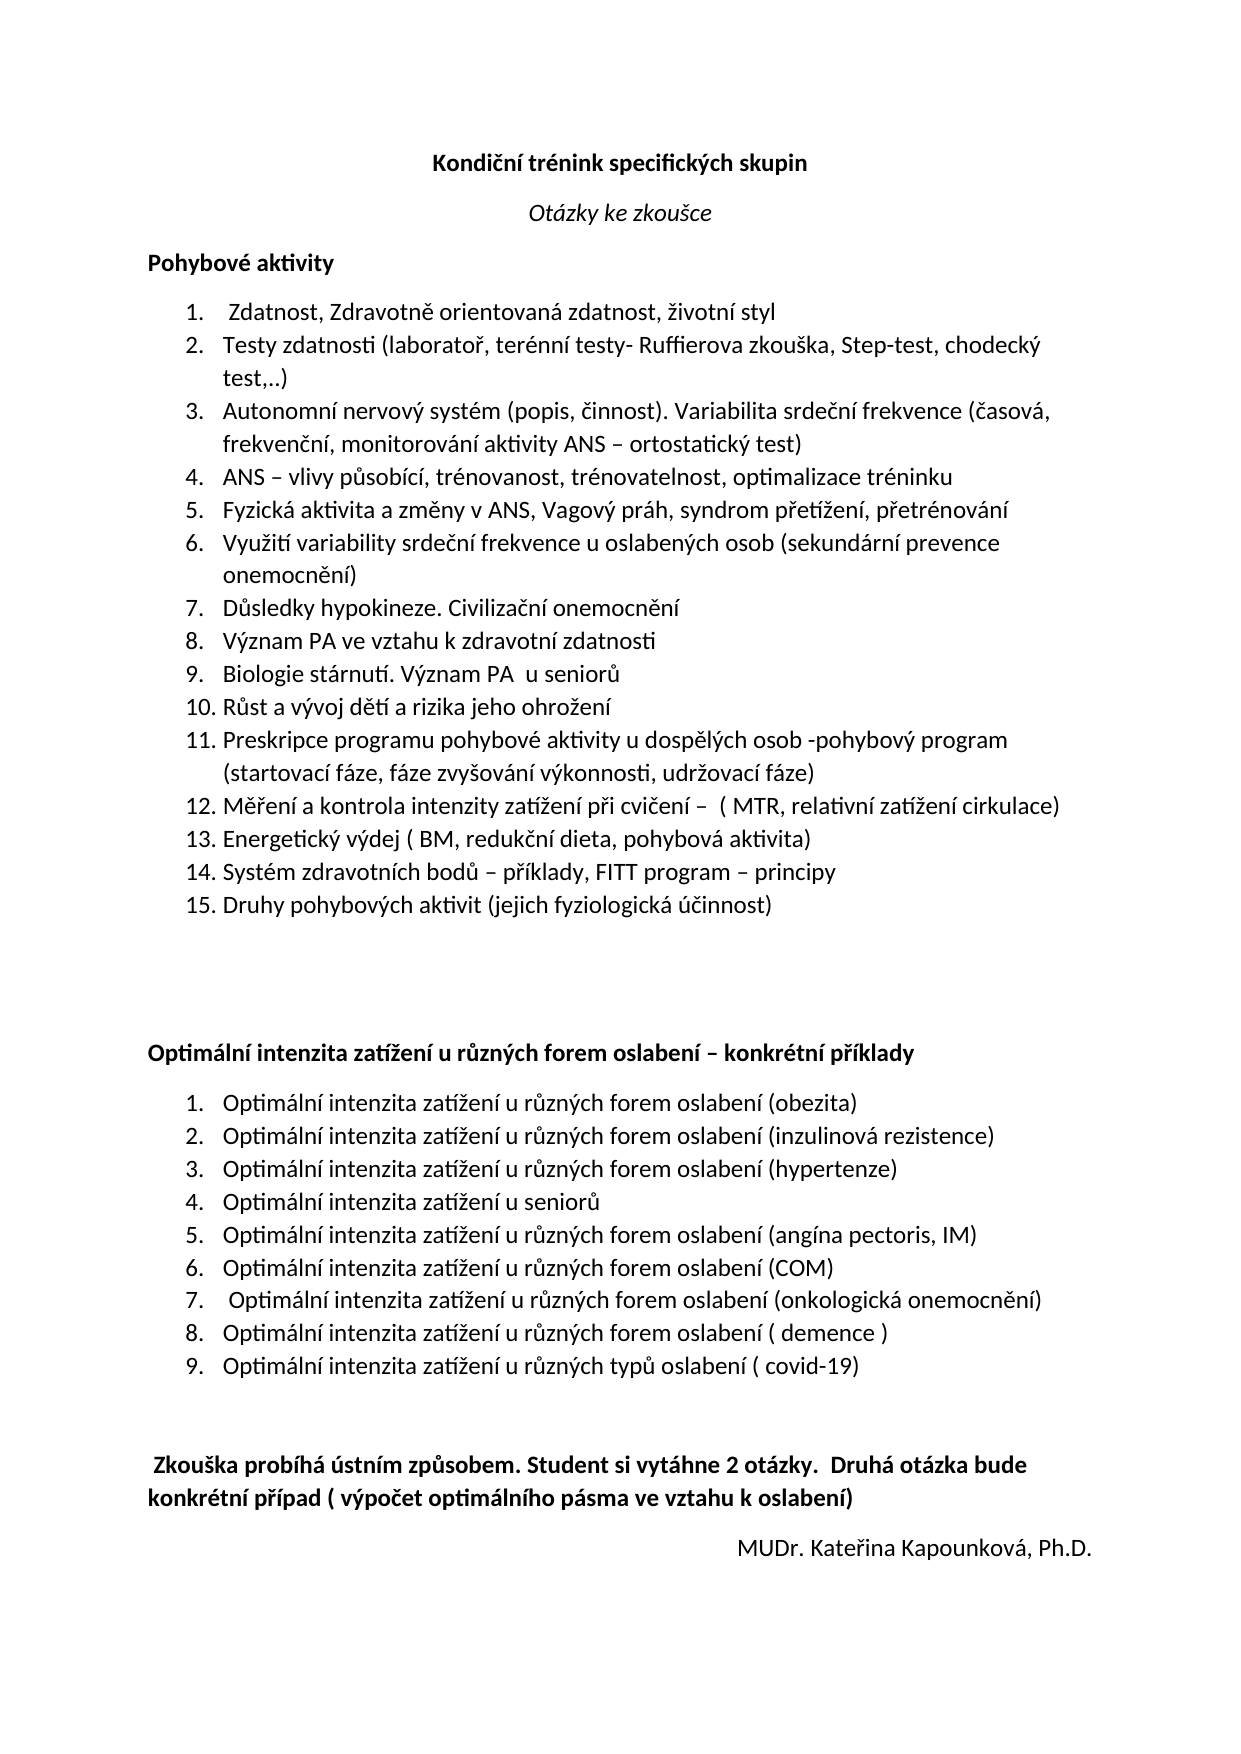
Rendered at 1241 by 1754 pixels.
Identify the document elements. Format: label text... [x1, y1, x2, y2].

list Optimální intenzita zatížení u různých typů oslabení ( covid-19) [185, 1351, 1093, 1381]
list Zdatnost, Zdravotně orientovaná zdatnost, životní styl [185, 296, 1093, 327]
text Pohybové aktivity [148, 247, 1093, 277]
list Autonomní nervový systém (popis, činnost). Variabilita srdeční frekvence (časová, frekvenční, monitorování aktivity ANS – ortostatický test) [185, 395, 1093, 458]
list Optimální intenzita zatížení u seniorů [185, 1186, 1093, 1216]
list Optimální intenzita zatížení u různých forem oslabení (angína pectoris, IM) [185, 1219, 1093, 1249]
list Systém zdravotních bodů – příklady, FITT program – principy [185, 856, 1093, 886]
list Využití variability srdeční frekvence u oslabených osob (sekundární prevence onemocnění) [185, 527, 1093, 590]
list Preskripce programu pohybové aktivity u dospělých osob -pohybový program (startovací fáze, fáze zvyšování výkonnosti, udržovací fáze) [185, 724, 1093, 788]
list Biologie stárnutí. Význam PA u seniorů [185, 658, 1093, 689]
list Fyzická aktivita a změny v ANS, Vagový práh, syndrom přetížení, přetrénování [185, 494, 1093, 524]
list Energetický výdej ( BM, redukční dieta, pohybová aktivita) [185, 823, 1093, 853]
text Otázky ke zkoušce [148, 197, 1093, 228]
list Optimální intenzita zatížení u různých forem oslabení (hypertenze) [185, 1153, 1093, 1183]
list Důsledky hypokineze. Civilizační onemocnění [185, 593, 1093, 623]
text MUDr. Kateřina Kapounková, Ph.D. [148, 1532, 1093, 1563]
list Optimální intenzita zatížení u různých forem oslabení (onkologická onemocnění) [185, 1285, 1093, 1315]
list Optimální intenzita zatížení u různých forem oslabení ( demence ) [185, 1318, 1093, 1348]
list Měření a kontrola intenzity zatížení při cvičení – ( MTR, relativní zatížení cirkulace) [185, 790, 1093, 821]
list Druhy pohybových aktivit (jejich fyziologická účinnost) [185, 889, 1093, 919]
list Optimální intenzita zatížení u různých forem oslabení (inzulinová rezistence) [185, 1120, 1093, 1151]
text Optimální intenzita zatížení u různých forem oslabení – konkrétní příklady [148, 1038, 1093, 1068]
list ANS – vlivy působící, trénovanost, trénovatelnost, optimalizace tréninku [185, 461, 1093, 491]
text Kondiční trénink specifických skupin [148, 148, 1093, 178]
text Zkouška probíhá ústním způsobem. Student si vytáhne 2 otázky. Druhá otázka bude konkrétní případ ( výpočet optimálního pásma ve vztahu k oslabení) [148, 1450, 1093, 1513]
list Testy zdatnosti (laboratoř, terénní testy- Ruffierova zkouška, Step-test, chodecký test,..) [185, 329, 1093, 393]
list Význam PA ve vztahu k zdravotní zdatnosti [185, 626, 1093, 656]
list Optimální intenzita zatížení u různých forem oslabení (obezita) [185, 1087, 1093, 1118]
list Optimální intenzita zatížení u různých forem oslabení (COM) [185, 1252, 1093, 1282]
list Růst a vývoj dětí a rizika jeho ohrožení [185, 691, 1093, 722]
